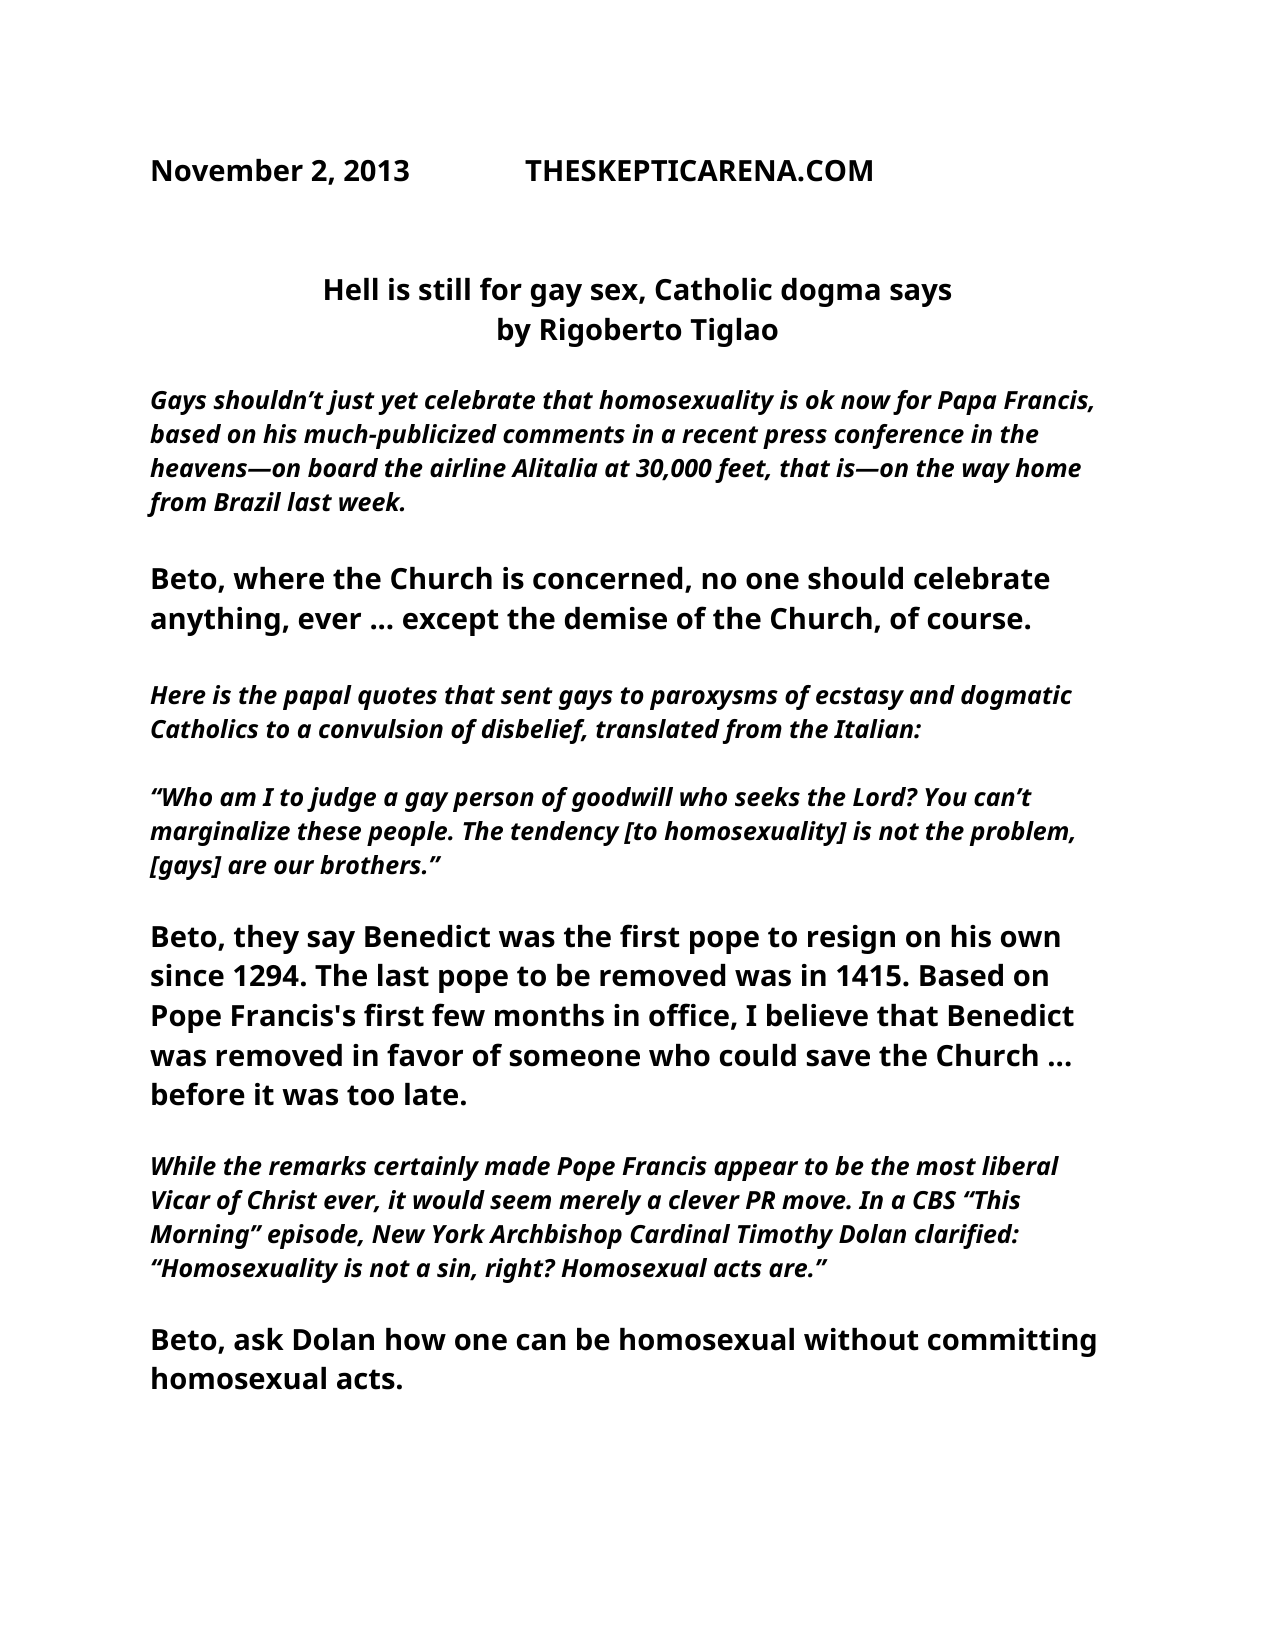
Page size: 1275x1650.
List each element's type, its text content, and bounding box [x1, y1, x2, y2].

text November 2, 2013 THESKEPTICARENA.COM [150, 150, 1125, 190]
text Beto, where the Church is concerned, no one should celebrate anything, ever ... except the demise of the Church, of course. [150, 558, 1125, 638]
text Hell is still for gay sex, Catholic dogma says [150, 269, 1125, 309]
text “Who am I to judge a gay person of goodwill who seeks the Lord? You can’t marginalize these people. The tendency [to homosexuality] is not the problem, [gays] are our brothers.” [150, 780, 1125, 882]
text Beto, they say Benedict was the first pope to resign on his own since 1294. The last pope to be removed was in 1415. Based on Pope Francis's first few months in office, I believe that Benedict was removed in favor of someone who could save the Church ... before it was too late. [150, 916, 1125, 1114]
text by Rigoberto Tiglao [150, 309, 1125, 348]
text Here is the papal quotes that sent gays to paroxysms of ecstasy and dogmatic Catholics to a convulsion of disbelief, translated from the Italian: [150, 677, 1125, 746]
text While the remarks certainly made Pope Francis appear to be the most liberal Vicar of Christ ever, it would seem merely a clever PR move. In a CBS “This Morning” episode, New York Archbishop Cardinal Timothy Dolan clarified: “Homosexuality is not a sin, right? Homosexual acts are.” [150, 1148, 1125, 1285]
text Beto, ask Dolan how one can be homosexual without committing homosexual acts. [150, 1319, 1125, 1398]
text Gays shouldn’t just yet celebrate that homosexuality is ok now for Papa Francis, based on his much-publicized comments in a recent press conference in the heavens—on board the airline Alitalia at 30,000 feet, that is—on the way home from Brazil last week. [150, 382, 1125, 519]
